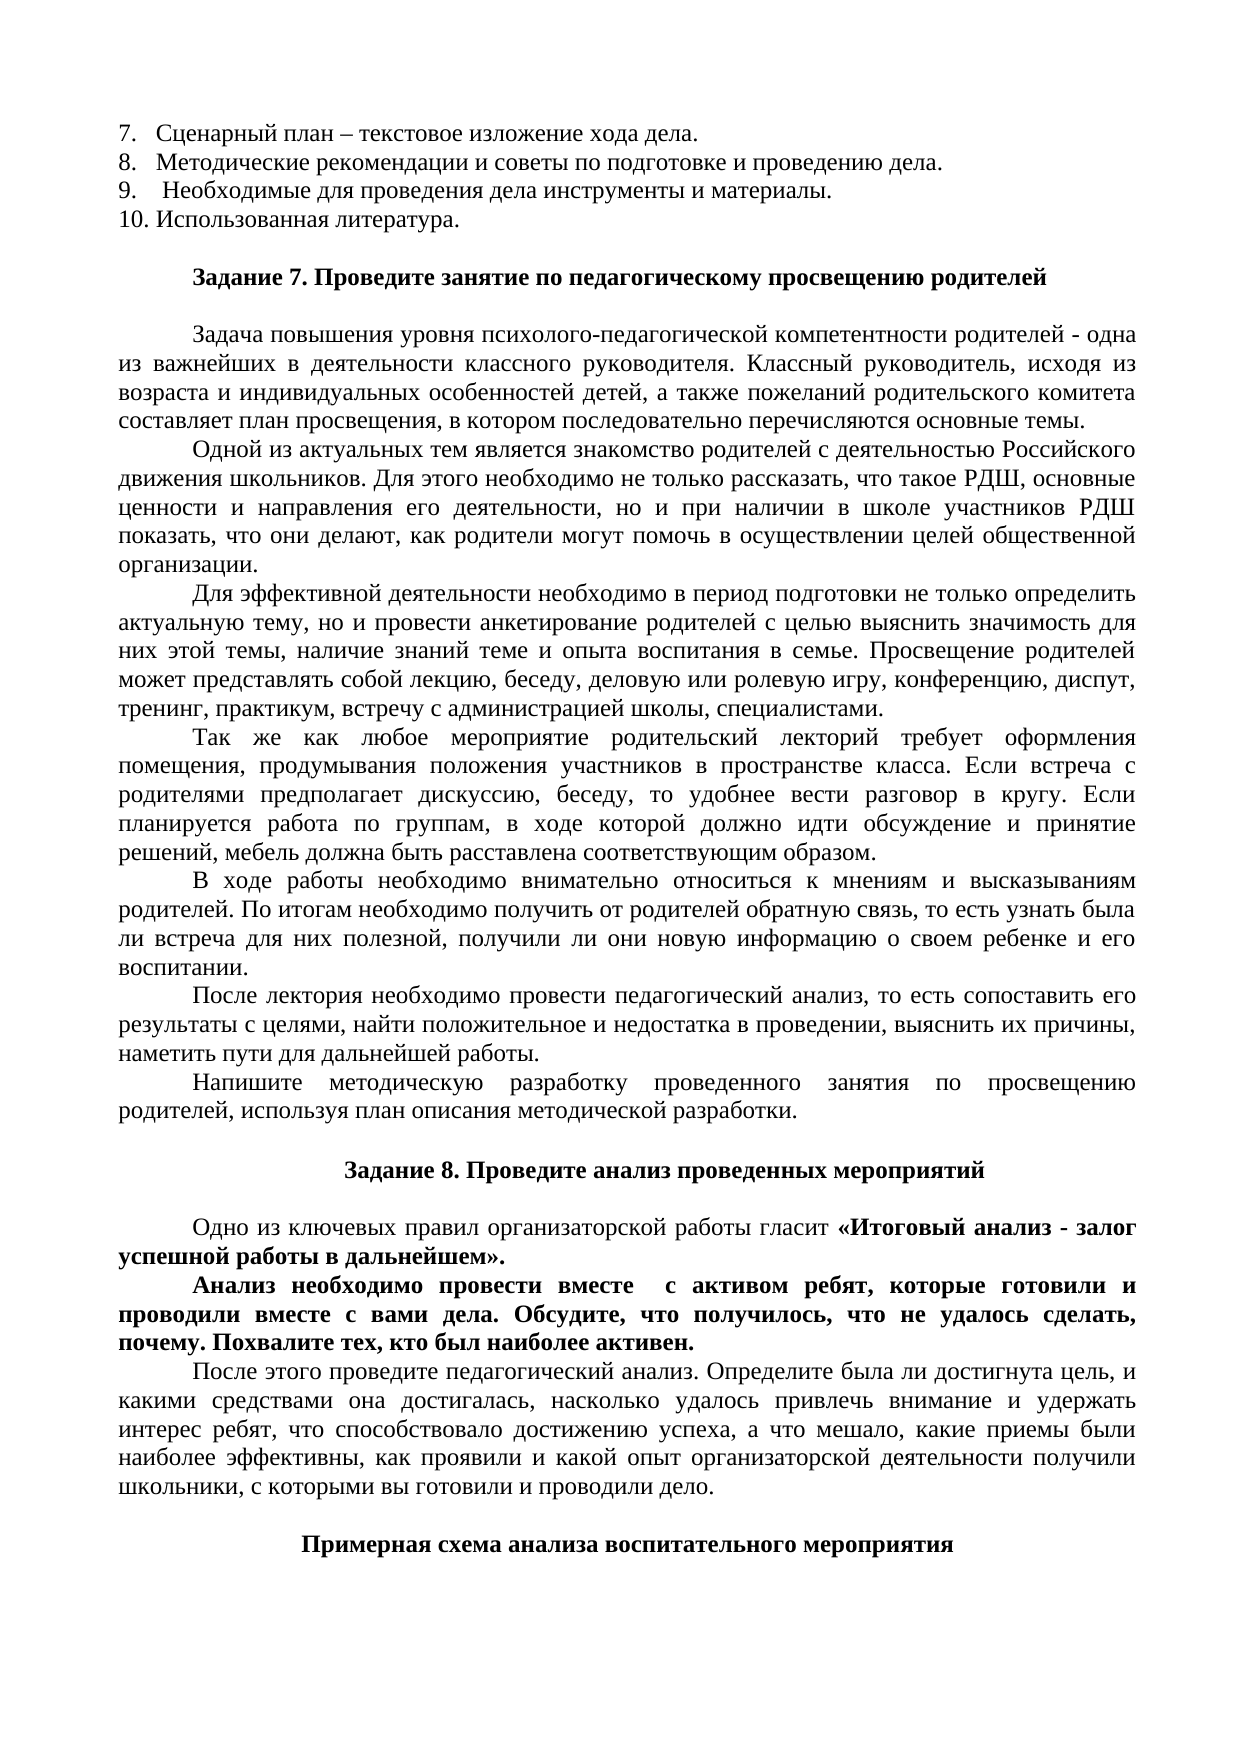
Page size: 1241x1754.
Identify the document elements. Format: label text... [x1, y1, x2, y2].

list Задание 7. Проведите занятие по педагогическому просвещению родителей [118, 262, 1137, 291]
text Одной из актуальных тем является знакомство родителей с деятельностью Российского движения школьников. Для этого необходимо не только рассказать, что такое РДШ, основные ценности и направления его деятельности, но и при наличии в школе участников РДШ показать, что они делают, как родители могут помочь в осуществлении целей общественной организации. [118, 434, 1137, 578]
text После лектория необходимо провести педагогический анализ, то есть сопоставить его результаты с целями, найти положительное и недостатка в проведении, выяснить их причины, наметить пути для дальнейшей работы. [118, 981, 1137, 1067]
text Для эффективной деятельности необходимо в период подготовки не только определить актуальную тему, но и провести анкетирование родителей с целью выяснить значимость для них этой темы, наличие знаний теме и опыта воспитания в семье. Просвещение родителей может представлять собой лекцию, беседу, деловую или ролевую игру, конференцию, диспут, тренинг, практикум, встречу с администрацией школы, специалистами. [118, 578, 1137, 722]
list Задание 8. Проведите анализ проведенных мероприятий [118, 1155, 1137, 1184]
text Так же как любое мероприятие родительский лекторий требует оформления помещения, продумывания положения участников в пространстве класса. Если встреча с родителями предполагает дискуссию, беседу, то удобнее вести разговор в кругу. Если планируется работа по группам, в ходе которой должно идти обсуждение и принятие решений, мебель должна быть расставлена соответствующим образом. [118, 722, 1137, 866]
list Использованная литература. [118, 204, 1137, 233]
text В ходе работы необходимо внимательно относиться к мнениям и высказываниям родителей. По итогам необходимо получить от родителей обратную связь, то есть узнать была ли встреча для них полезной, получили ли они новую информацию о своем ребенке и его воспитании. [118, 866, 1137, 981]
list Примерная схема анализа воспитательного мероприятия [118, 1529, 1137, 1557]
list Одно из ключевых правил организаторской работы гласит «Итоговый анализ - залог успешной работы в дальнейшем». [118, 1212, 1137, 1270]
list Анализ необходимо провести вместе с активом ребят, которые готовили и проводили вместе с вами дела. Обсудите, что получилось, что не удалось сделать, почему. Похвалите тех, кто был наиболее активен. [118, 1270, 1137, 1356]
text Напишите методическую разработку проведенного занятия по просвещению родителей, используя план описания методической разработки. [118, 1067, 1137, 1124]
list Сценарный план – текстовое изложение хода дела. [118, 118, 1137, 147]
list После этого проведите педагогический анализ. Определите была ли достигнута цель, и какими средствами она достигалась, насколько удалось привлечь внимание и удержать интерес ребят, что способствовало достижению успеха, а что мешало, какие приемы были наиболее эффективны, как проявили и какой опыт организаторской деятельности получили школьники, с которыми вы готовили и проводили дело. [118, 1356, 1137, 1500]
text Задача повышения уровня психолого-педагогической компетентности родителей - одна из важнейших в деятельности классного руководителя. Классный руководитель, исходя из возраста и индивидуальных особенностей детей, а также пожеланий родительского комитета составляет план просвещения, в котором последовательно перечисляются основные темы. [118, 319, 1137, 434]
list Методические рекомендации и советы по подготовке и проведению дела. [118, 147, 1137, 176]
list Необходимые для проведения дела инструменты и материалы. [118, 176, 1137, 204]
